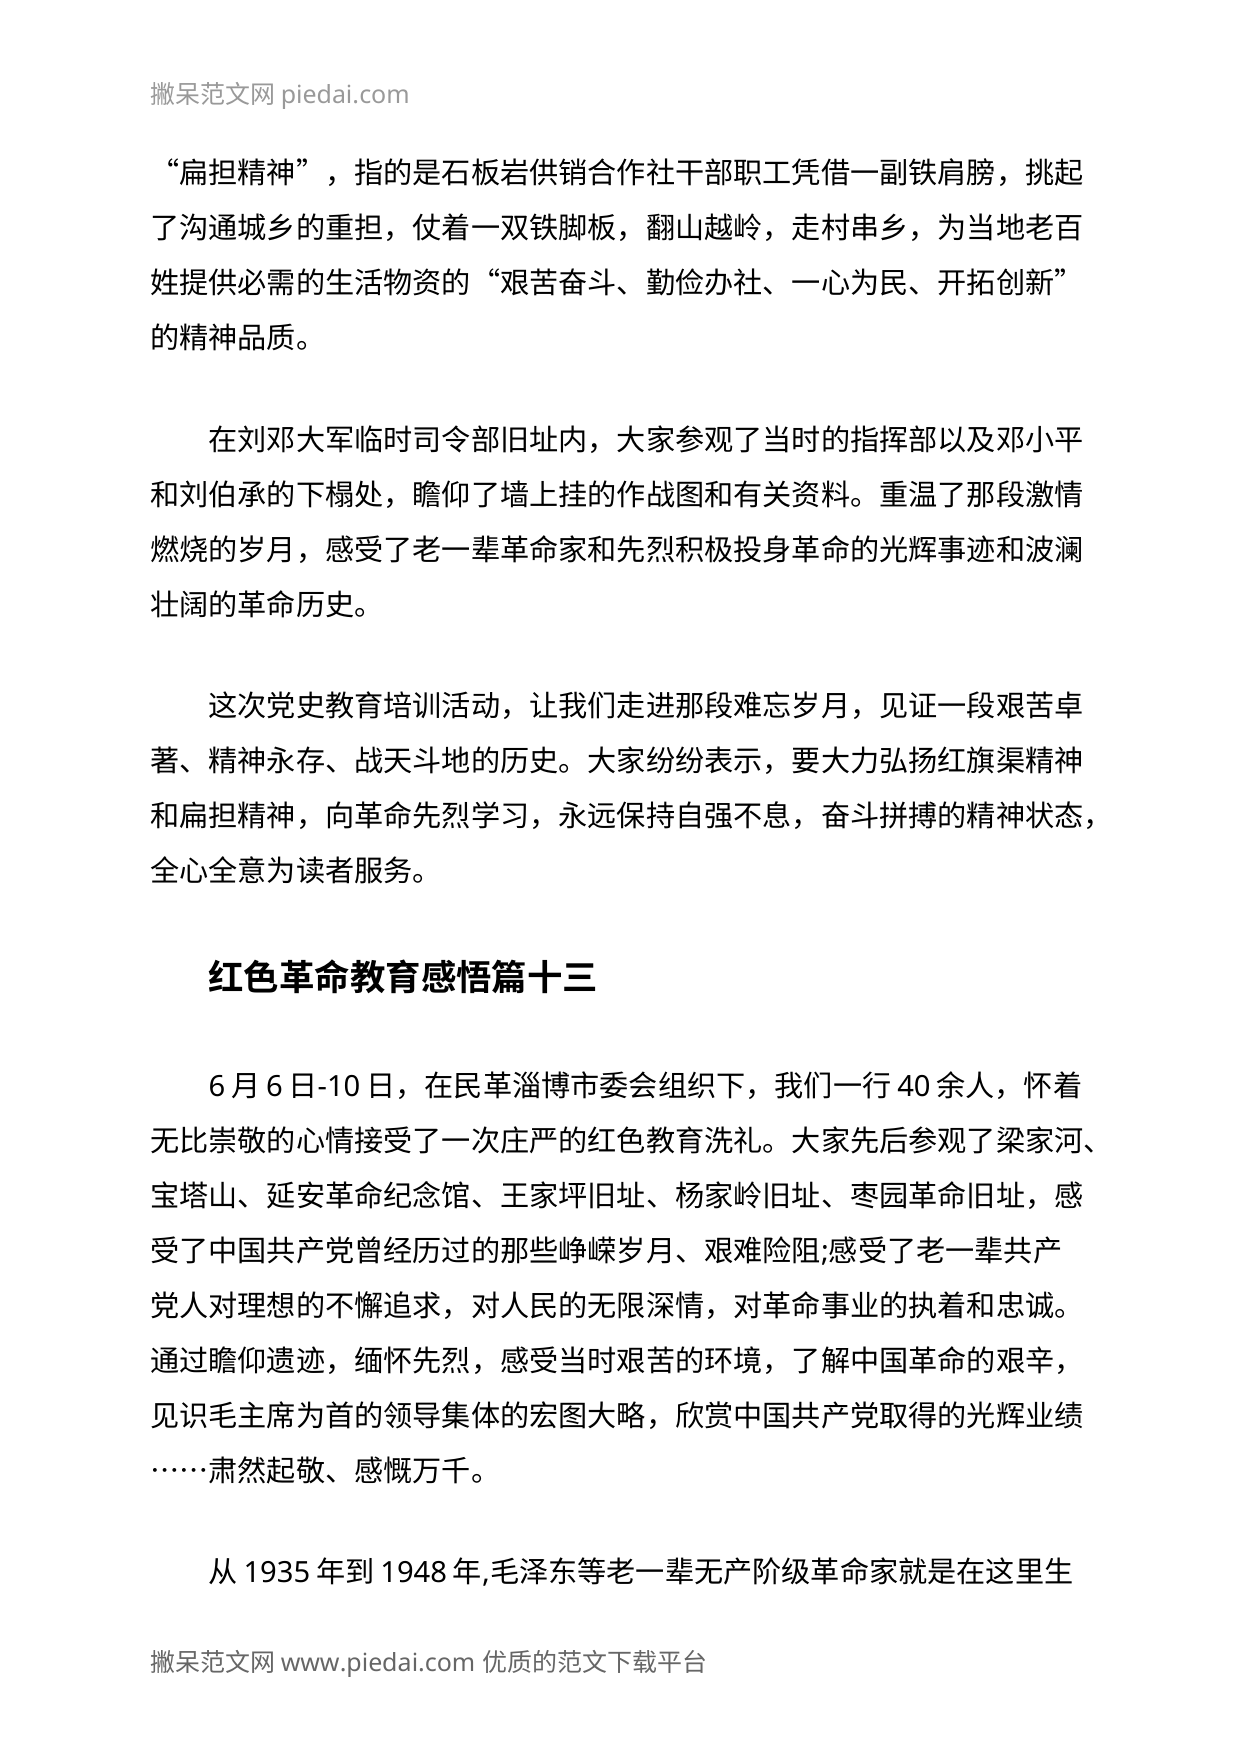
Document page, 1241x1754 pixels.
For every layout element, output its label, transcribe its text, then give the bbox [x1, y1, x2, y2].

text 6月6日-10日，在民革淄博市委会组织下，我们一行40余人，怀着无比崇敬的心情接受了一次庄严的红色教育洗礼。大家先后参观了梁家河、宝塔山、延安革命纪念馆、王家坪旧址、杨家岭旧址、枣园革命旧址，感受了中国共产党曾经历过的那些峥嵘岁月、艰难险阻;感受了老一辈共产党人对理想的不懈追求，对人民的无限深情，对革命事业的执着和忠诚。通过瞻仰遗迹，缅怀先烈，感受当时艰苦的环境，了解中国革命的艰辛，见识毛主席为首的领导集体的宏图大略，欣赏中国共产党取得的光辉业绩……肃然起敬、感慨万千。 [150, 1063, 1090, 1489]
text 红色革命教育感悟篇十三 [150, 949, 1090, 1001]
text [150, 1549, 1090, 1591]
text 在刘邓大军临时司令部旧址内，大家参观了当时的指挥部以及邓小平和刘伯承的下榻处，瞻仰了墙上挂的作战图和有关资料。重温了那段激情燃烧的岁月，感受了老一辈革命家和先烈积极投身革命的光辉事迹和波澜壮阔的革命历史。 [150, 416, 1090, 623]
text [150, 150, 1090, 357]
text 这次党史教育培训活动，让我们走进那段难忘岁月，见证一段艰苦卓著、精神永存、战天斗地的历史。大家纷纷表示，要大力弘扬红旗渠精神和扁担精神，向革命先烈学习，永远保持自强不息，奋斗拼搏的精神状态，全心全意为读者服务。 [150, 683, 1090, 890]
